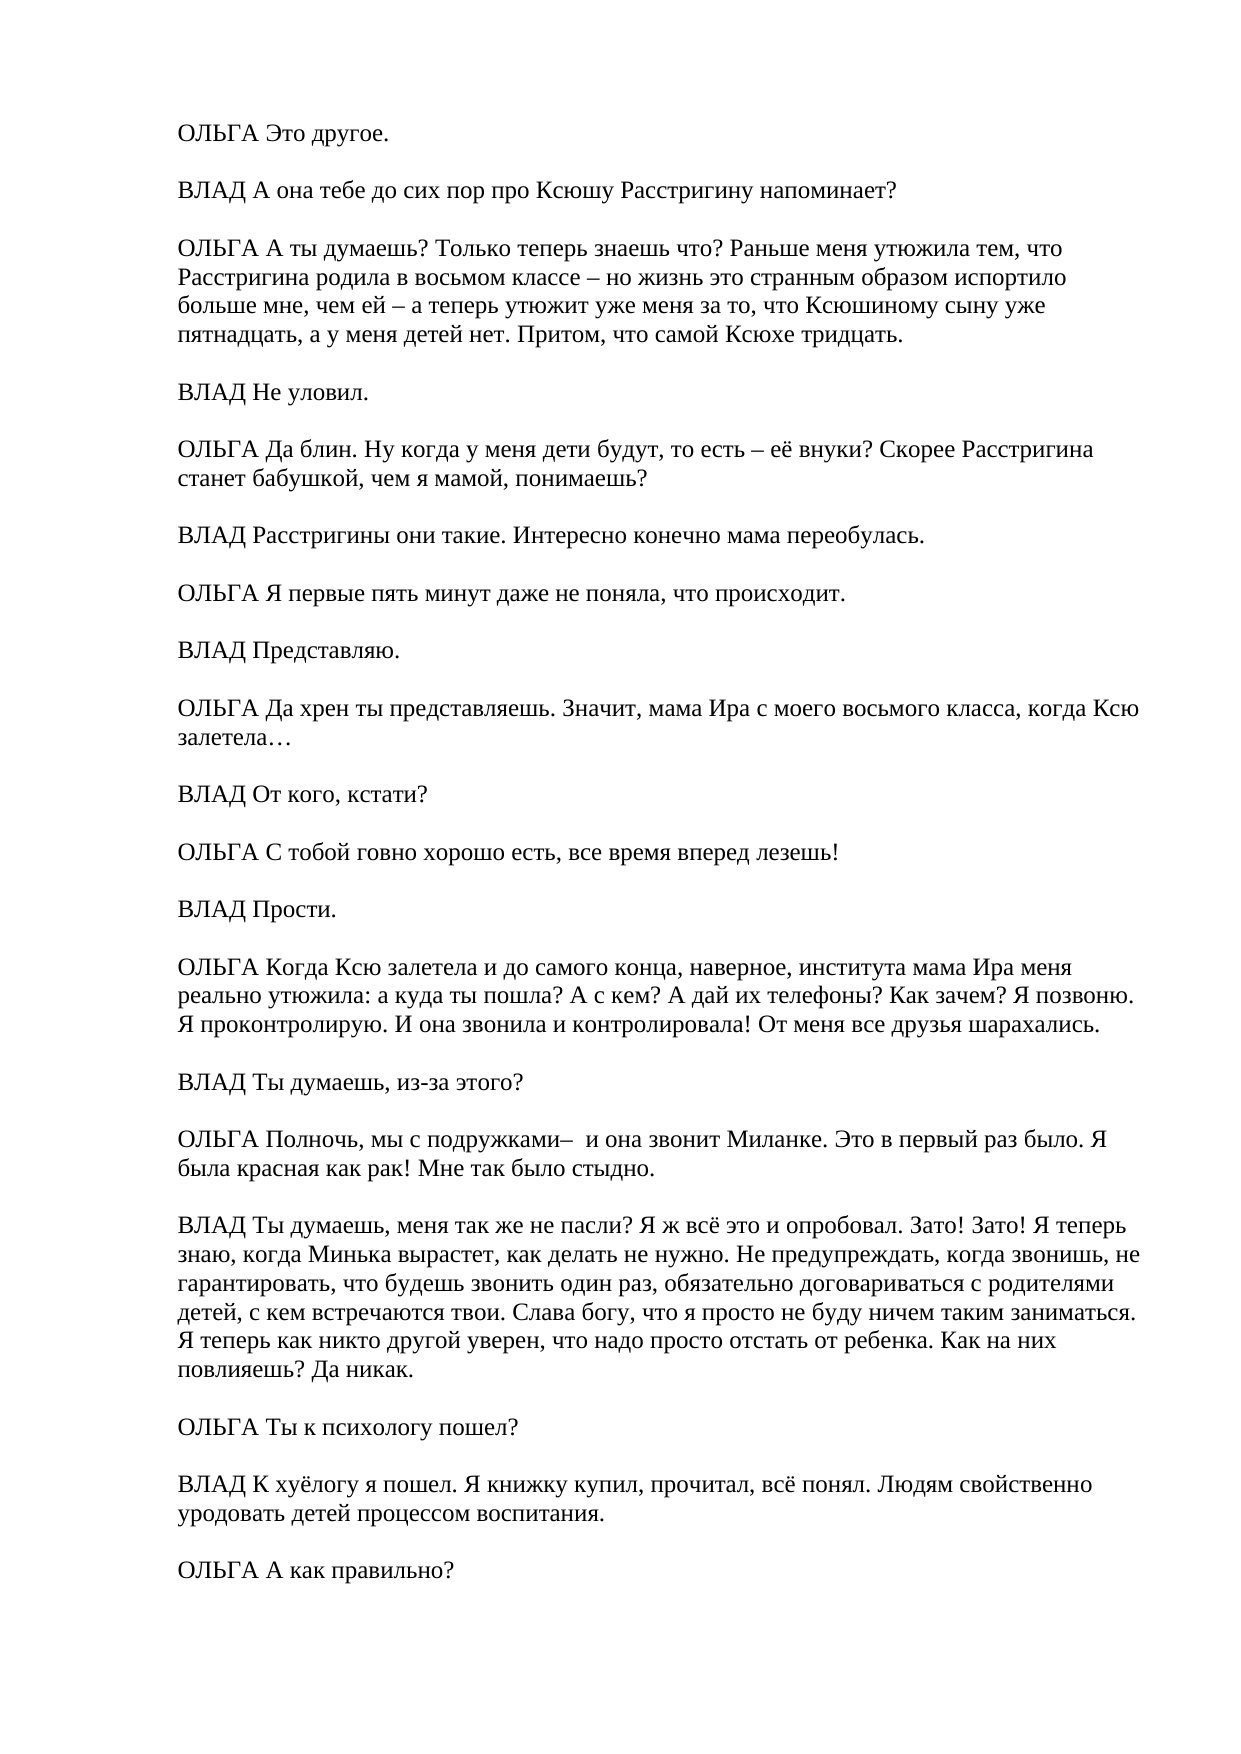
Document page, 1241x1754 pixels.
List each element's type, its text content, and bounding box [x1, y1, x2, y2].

text ВЛАД Не уловил. [177, 377, 1152, 406]
text ВЛАД Расстригины они такие. Интересно конечно мама переобулась. [177, 521, 1152, 549]
text ВЛАД А она тебе до сих пор про Ксюшу Расстригину напоминает? [177, 176, 1152, 204]
text ОЛЬГА А ты думаешь? Только теперь знаешь что? Раньше меня утюжила тем, что Расстригина родила в восьмом классе – но жизнь это странным образом испортило больше мне, чем ей – а теперь утюжит уже меня за то, что Ксюшиному сыну уже пятнадцать, а у меня детей нет. Притом, что самой Ксюхе тридцать. [177, 233, 1152, 348]
text ОЛЬГА Да хрен ты представляешь. Значит, мама Ира с моего восьмого класса, когда Ксю залетела… [177, 693, 1152, 751]
text ВЛАД Прости. [177, 894, 1152, 923]
text ВЛАД Ты думаешь, из-за этого? [177, 1067, 1152, 1096]
text ОЛЬГА Я первые пять минут даже не поняла, что происходит. [177, 578, 1152, 607]
text ВЛАД Представляю. [177, 636, 1152, 664]
text ВЛАД От кого, кстати? [177, 779, 1152, 808]
text ОЛЬГА С тобой говно хорошо есть, все время вперед лезешь! [177, 837, 1152, 866]
text ОЛЬГА Это другое. [177, 118, 1152, 147]
text ВЛАД К хуёлогу я пошел. Я книжку купил, прочитал, всё понял. Людям свойственно уродовать детей процессом воспитания. [177, 1469, 1152, 1527]
text ВЛАД Ты думаешь, меня так же не пасли? Я ж всё это и опробовал. Зато! Зато! Я теперь знаю, когда Минька вырастет, как делать не нужно. Не предупреждать, когда звонишь, не гарантировать, что будешь звонить один раз, обязательно договариваться с родителями детей, с кем встречаются твои. Слава богу, что я просто не буду ничем таким заниматься. Я теперь как никто другой уверен, что надо просто отстать от ребенка. Как на них повлияешь? Да никак. [177, 1211, 1152, 1383]
text ОЛЬГА Да блин. Ну когда у меня дети будут, то есть – её внуки? Скорее Расстригина станет бабушкой, чем я мамой, понимаешь? [177, 434, 1152, 492]
text ОЛЬГА Когда Ксю залетела и до самого конца, наверное, института мама Ира меня реально утюжила: а куда ты пошла? А с кем? А дай их телефоны? Как зачем? Я позвоню. Я проконтролирую. И она звонила и контролировала! От меня все друзья шарахались. [177, 952, 1152, 1038]
text ОЛЬГА Полночь, мы с подружками– и она звонит Миланке. Это в первый раз было. Я была красная как рак! Мне так было стыдно. [177, 1124, 1152, 1182]
text ОЛЬГА А как правильно? [177, 1556, 1152, 1584]
text ОЛЬГА Ты к психологу пошел? [177, 1412, 1152, 1441]
